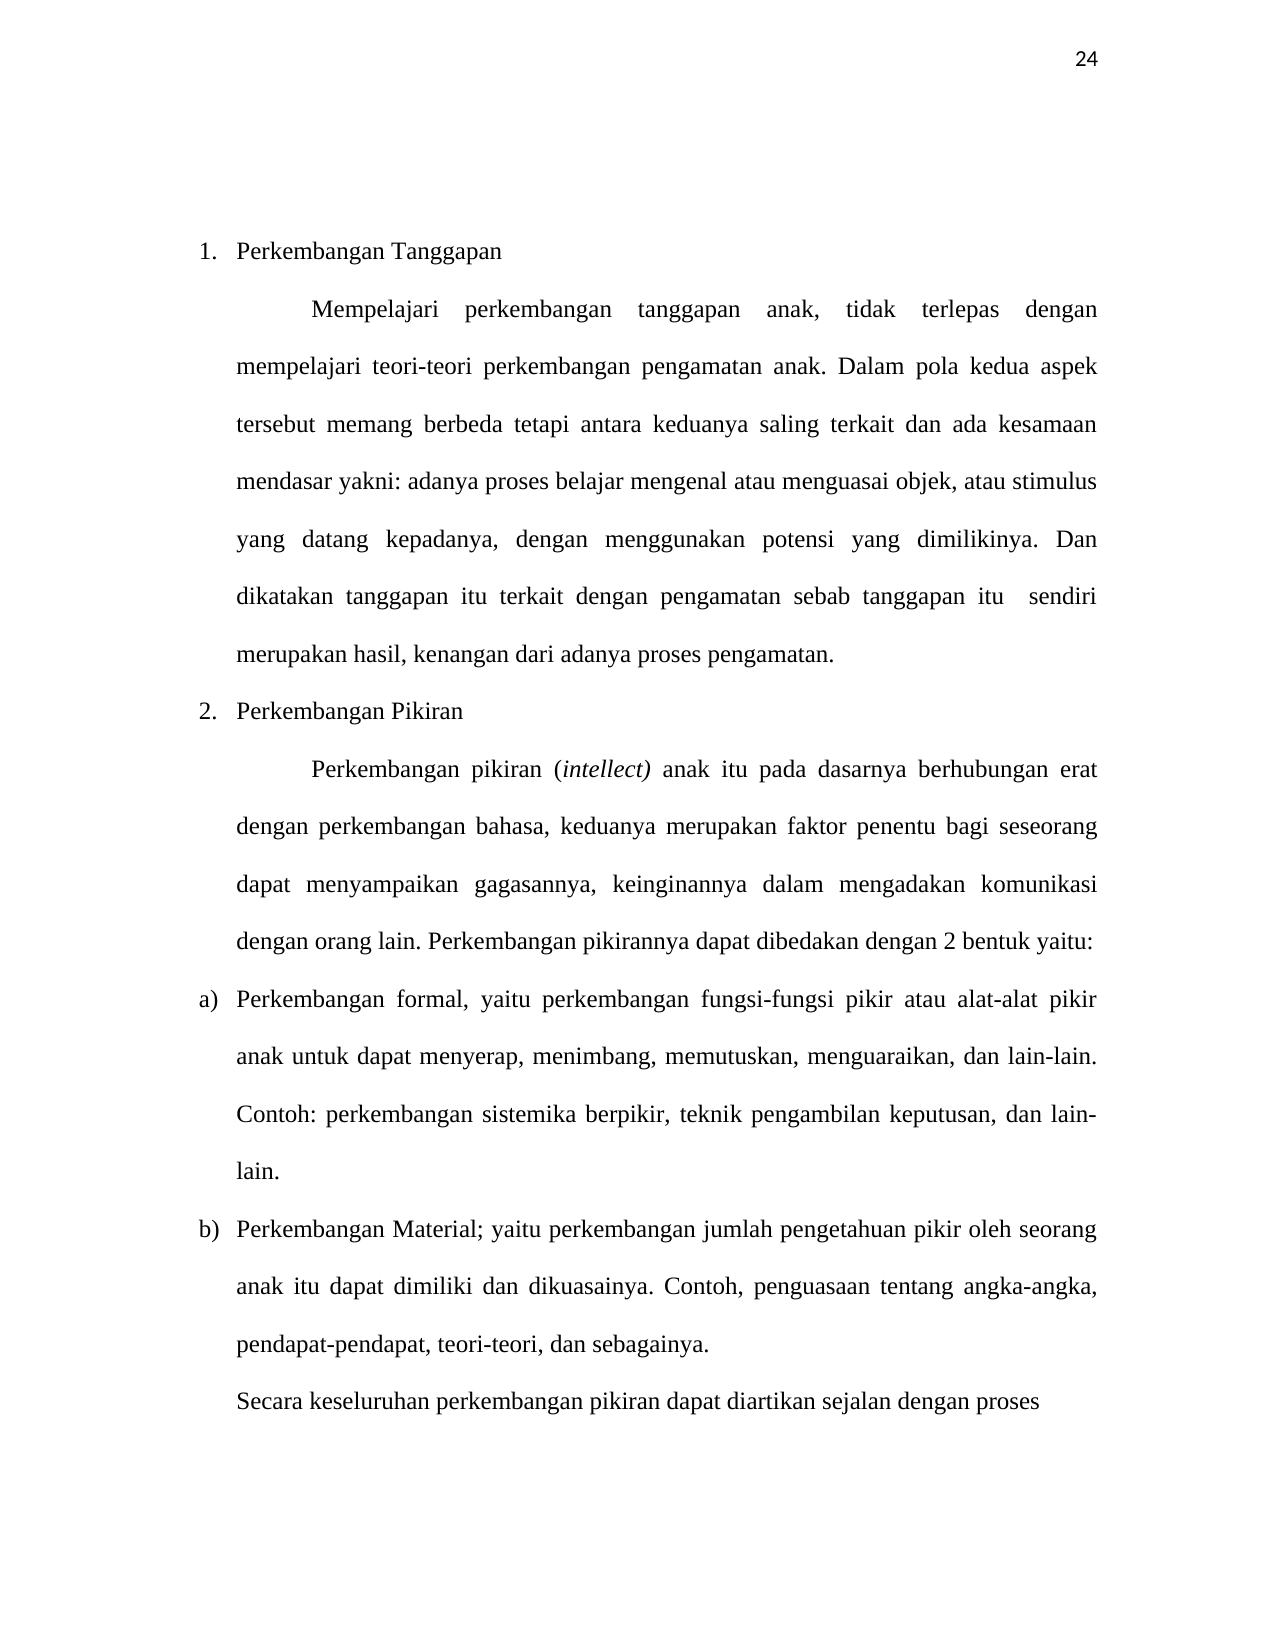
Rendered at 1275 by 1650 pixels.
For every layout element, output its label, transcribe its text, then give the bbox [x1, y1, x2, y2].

list Perkembangan Material; yaitu perkembangan jumlah pengetahuan pikir oleh seorang anak itu dapat dimiliki dan dikuasainya. Contoh, penguasaan tentang angka-angka, pendapat-pendapat, teori-teori, dan sebagainya. [199, 1214, 1098, 1357]
list Perkembangan formal, yaitu perkembangan fungsi-fungsi pikir atau alat-alat pikir anak untuk dapat menyerap, menimbang, memutuskan, menguaraikan, dan lain-lain. Contoh: perkembangan sistemika berpikir, teknik pengambilan keputusan, dan lain-lain. [199, 984, 1098, 1185]
list Perkembangan Tanggapan [199, 236, 1098, 265]
list Perkembangan Pikiran [199, 696, 1098, 725]
list Mempelajari perkembangan tanggapan anak, tidak terlepas dengan mempelajari teori-teori perkembangan pengamatan anak. Dalam pola kedua aspek tersebut memang berbeda tetapi antara keduanya saling terkait dan ada kesamaan mendasar yakni: adanya proses belajar mengenal atau menguasai objek, atau stimulus yang datang kepadanya, dengan menggunakan potensi yang dimilikinya. Dan dikatakan tanggapan itu terkait dengan pengamatan sebab tanggapan itu sendiri merupakan hasil, kenangan dari adanya proses pengamatan. [236, 294, 1098, 667]
list Perkembangan pikiran (intellect) anak itu pada dasarnya berhubungan erat dengan perkembangan bahasa, keduanya merupakan faktor penentu bagi seseorang dapat menyampaikan gagasannya, keinginannya dalam mengadakan komunikasi dengan orang lain. Perkembangan pikirannya dapat dibedakan dengan 2 bentuk yaitu: [236, 754, 1098, 955]
list Secara keseluruhan perkembangan pikiran dapat diartikan sejalan dengan proses [236, 1386, 1098, 1415]
